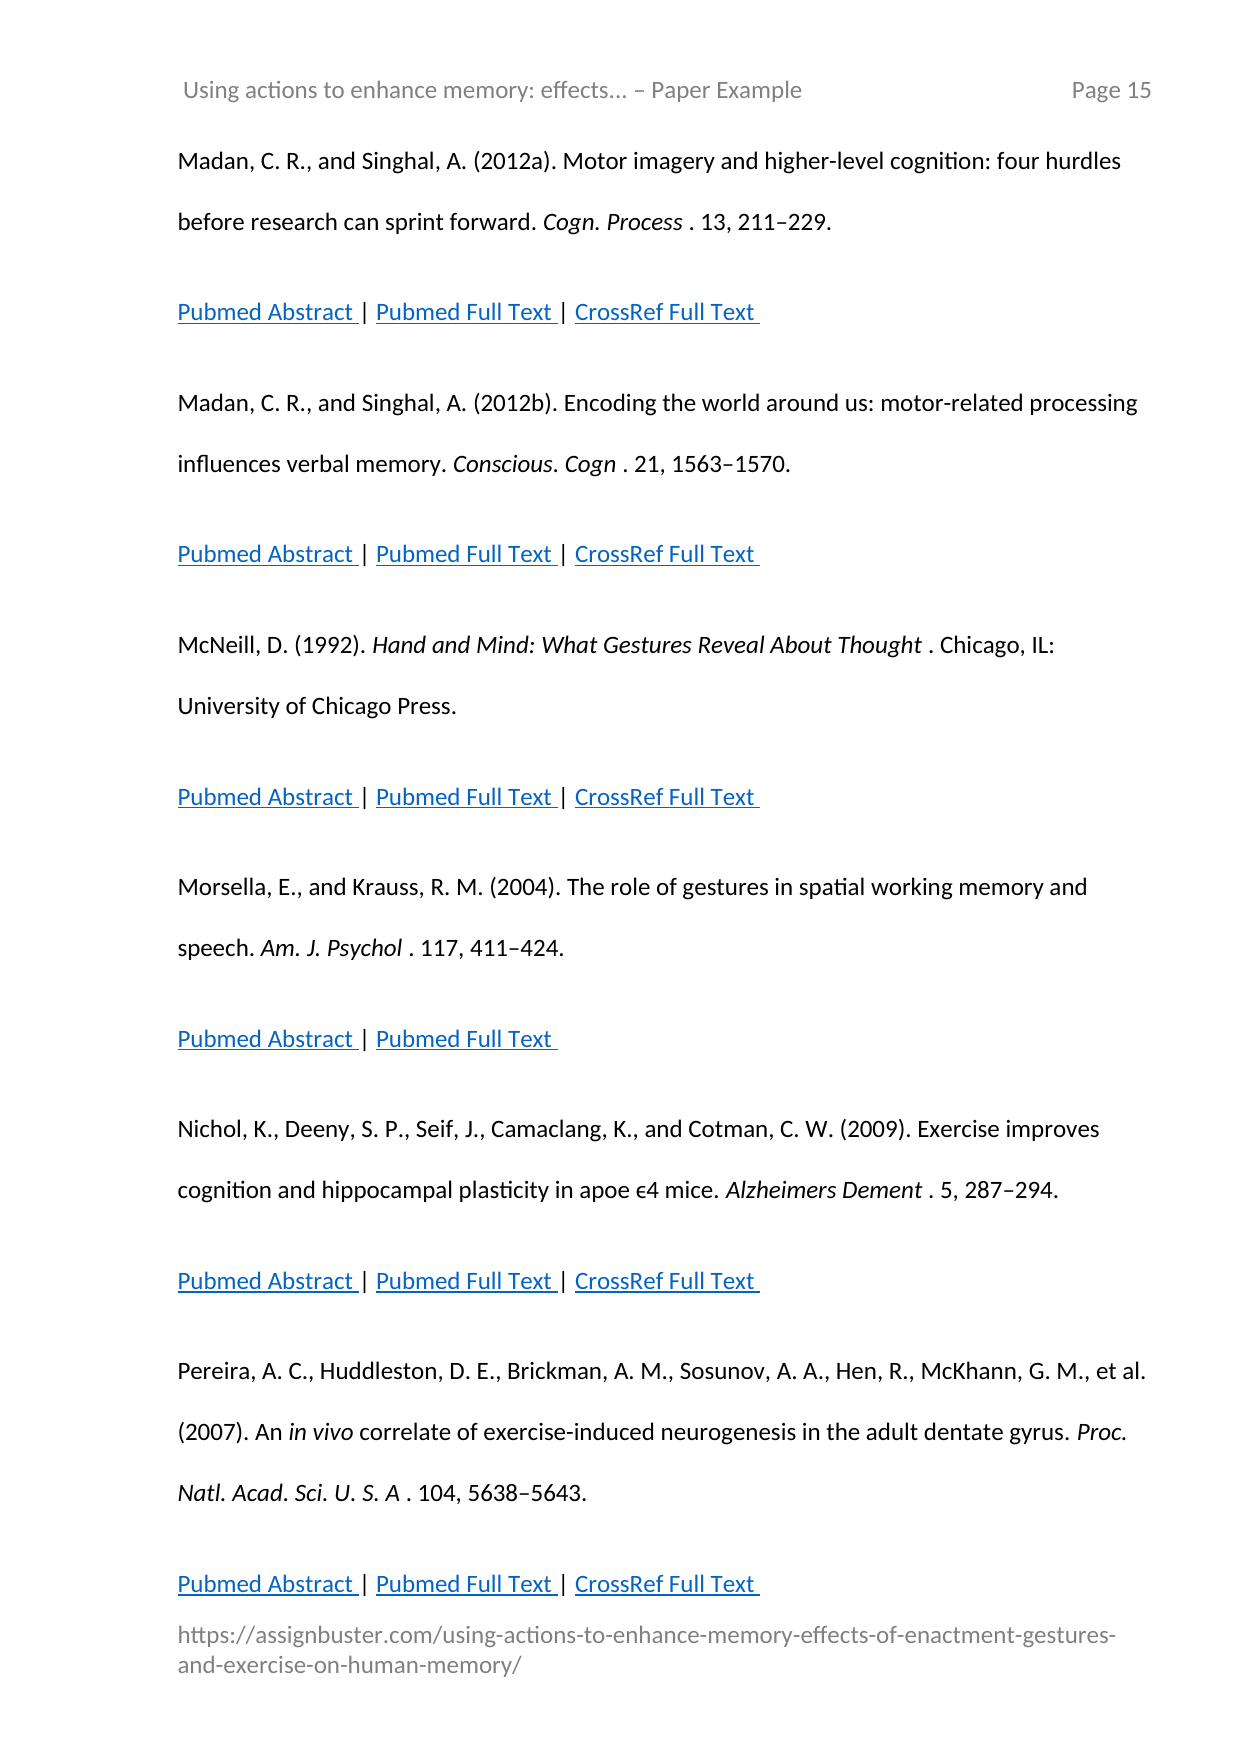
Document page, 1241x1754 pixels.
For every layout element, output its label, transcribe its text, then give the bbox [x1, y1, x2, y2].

text Pubmed Abstract | Pubmed Full Text | CrossRef Full Text [177, 539, 1152, 569]
text McNeill, D. (1992). Hand and Mind: What Gestures Reveal About Thought . Chicago, IL: University of Chicago Press. [177, 629, 1152, 721]
text Morsella, E., and Krauss, R. M. (2004). The role of gestures in spatial working memory and speech. Am. J. Psychol . 117, 411–424. [177, 871, 1152, 963]
text Pereira, A. C., Huddleston, D. E., Brickman, A. M., Sosunov, A. A., Hen, R., McKhann, G. M., et al. (2007). An in vivo correlate of exercise-induced neurogenesis in the adult dentate gyrus. Proc. Natl. Acad. Sci. U. S. A . 104, 5638–5643. [177, 1355, 1152, 1508]
text Madan, C. R., and Singhal, A. (2012a). Motor imagery and higher-level cognition: four hurdles before research can sprint forward. Cogn. Process . 13, 211–229. [177, 145, 1152, 237]
text Pubmed Abstract | Pubmed Full Text [177, 1023, 1152, 1053]
text Madan, C. R., and Singhal, A. (2012b). Encoding the world around us: motor-related processing influences verbal memory. Conscious. Cogn . 21, 1563–1570. [177, 387, 1152, 479]
text Pubmed Abstract | Pubmed Full Text | CrossRef Full Text [177, 1265, 1152, 1295]
text Pubmed Abstract | Pubmed Full Text | CrossRef Full Text [177, 1568, 1152, 1598]
text Pubmed Abstract | Pubmed Full Text | CrossRef Full Text [177, 297, 1152, 327]
text Pubmed Abstract | Pubmed Full Text | CrossRef Full Text [177, 781, 1152, 811]
text Nichol, K., Deeny, S. P., Seif, J., Camaclang, K., and Cotman, C. W. (2009). Exercise improves cognition and hippocampal plasticity in apoe ϵ4 mice. Alzheimers Dement . 5, 287–294. [177, 1113, 1152, 1205]
